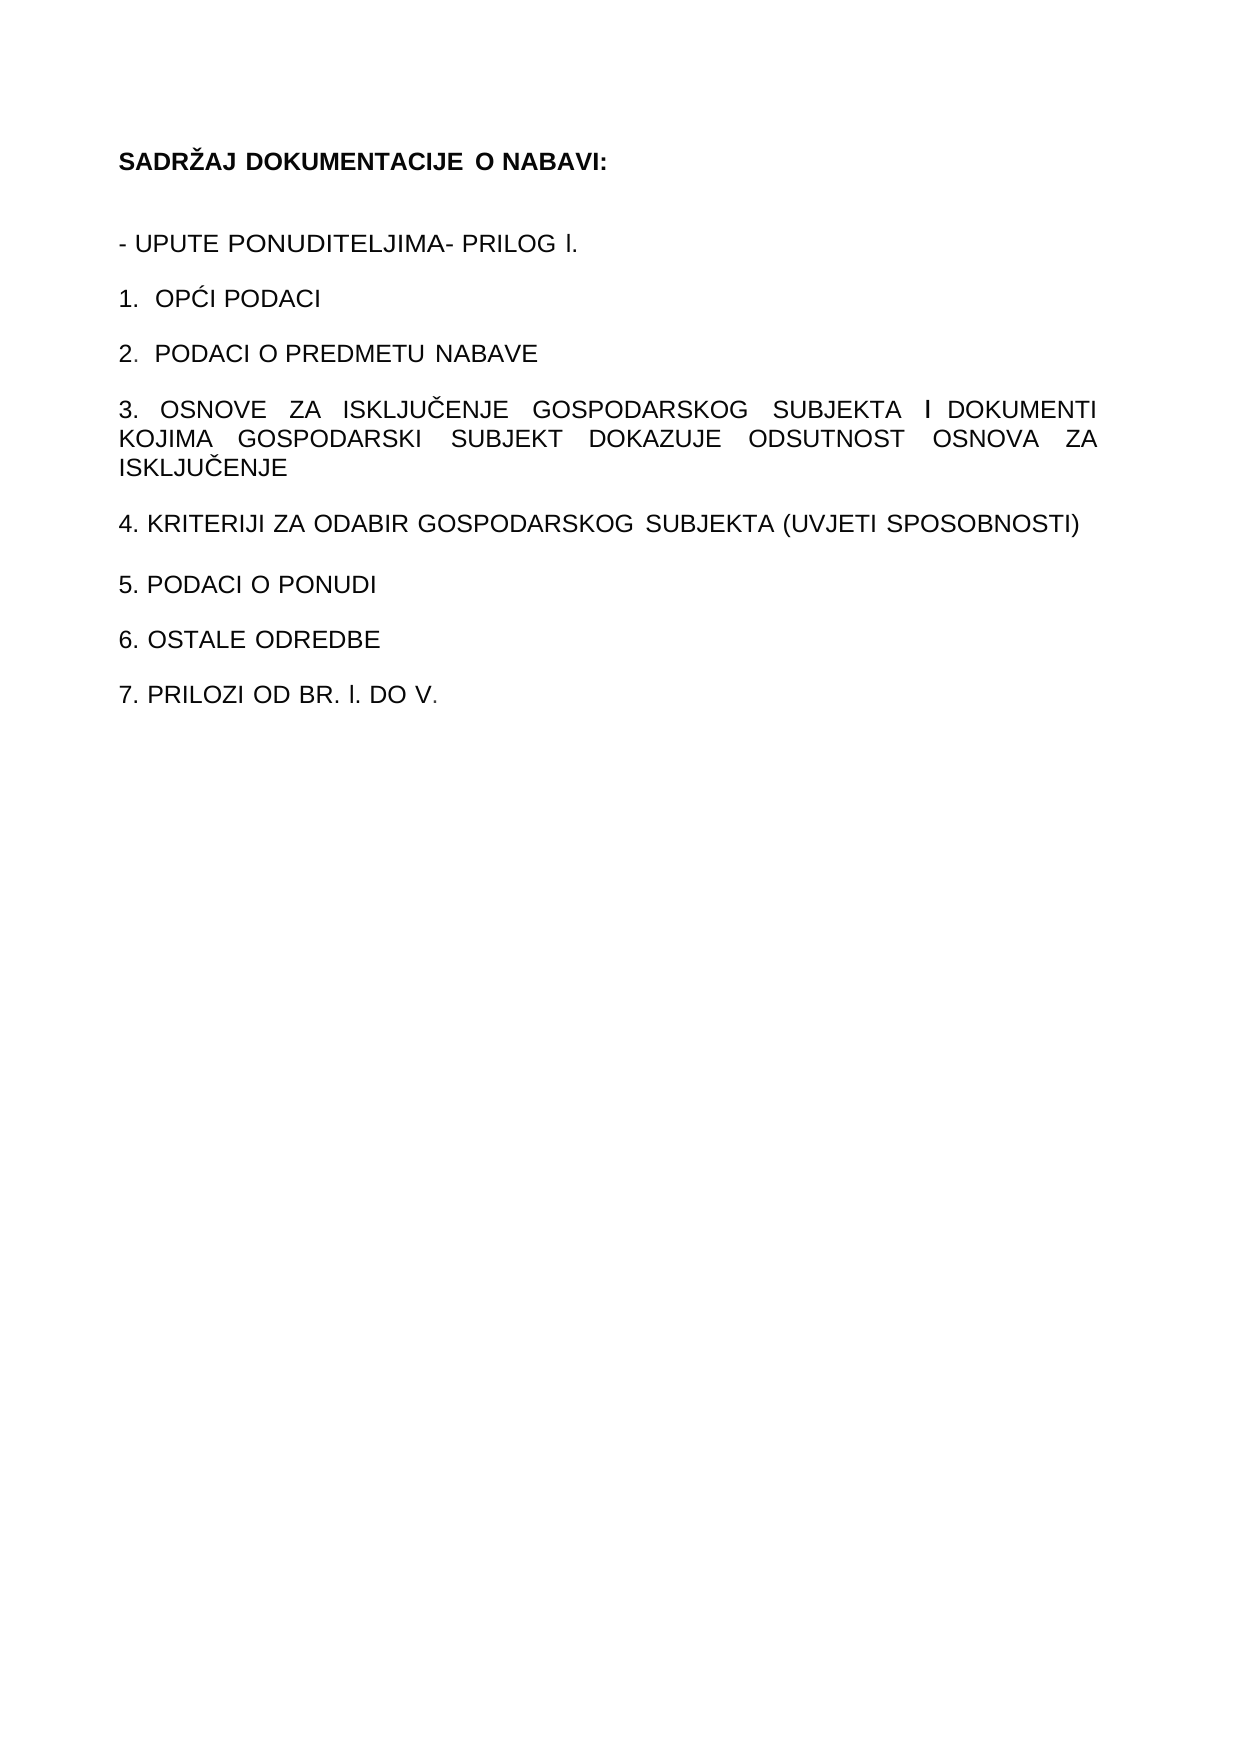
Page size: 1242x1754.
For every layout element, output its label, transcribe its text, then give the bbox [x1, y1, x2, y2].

text 4. KRITERIJI ZA ODABIR GOSPODARSKOG SUBJEKTA (UVJETI SPOSOBNOSTI) [118, 509, 1104, 538]
text SADRŽAJ DOKUMENTACIJE O NABAVI: [118, 147, 1104, 176]
text 3. OSNOVE ZA ISKLJUČENJE GOSPODARSKOG SUBJEKTA l DOKUMENTI KOJIMA GOSPODARSKI SUBJEKT DOKAZUJE ODSUTNOST OSNOVA ZA ISKLJUČENJE [118, 395, 1097, 482]
text 7. PRILOZI OD BR. l. DO V. [118, 680, 1104, 709]
text 6. OSTALE ODREDBE [118, 626, 1104, 654]
text 1. OPĆI PODACI [118, 283, 1104, 312]
text - UPUTE PONUDITELJIMA- PRILOG l. [118, 229, 1104, 257]
text 5. PODACI O PONUDI [118, 570, 1104, 599]
text 2. PODACI O PREDMETU NABAVE [118, 339, 1104, 368]
